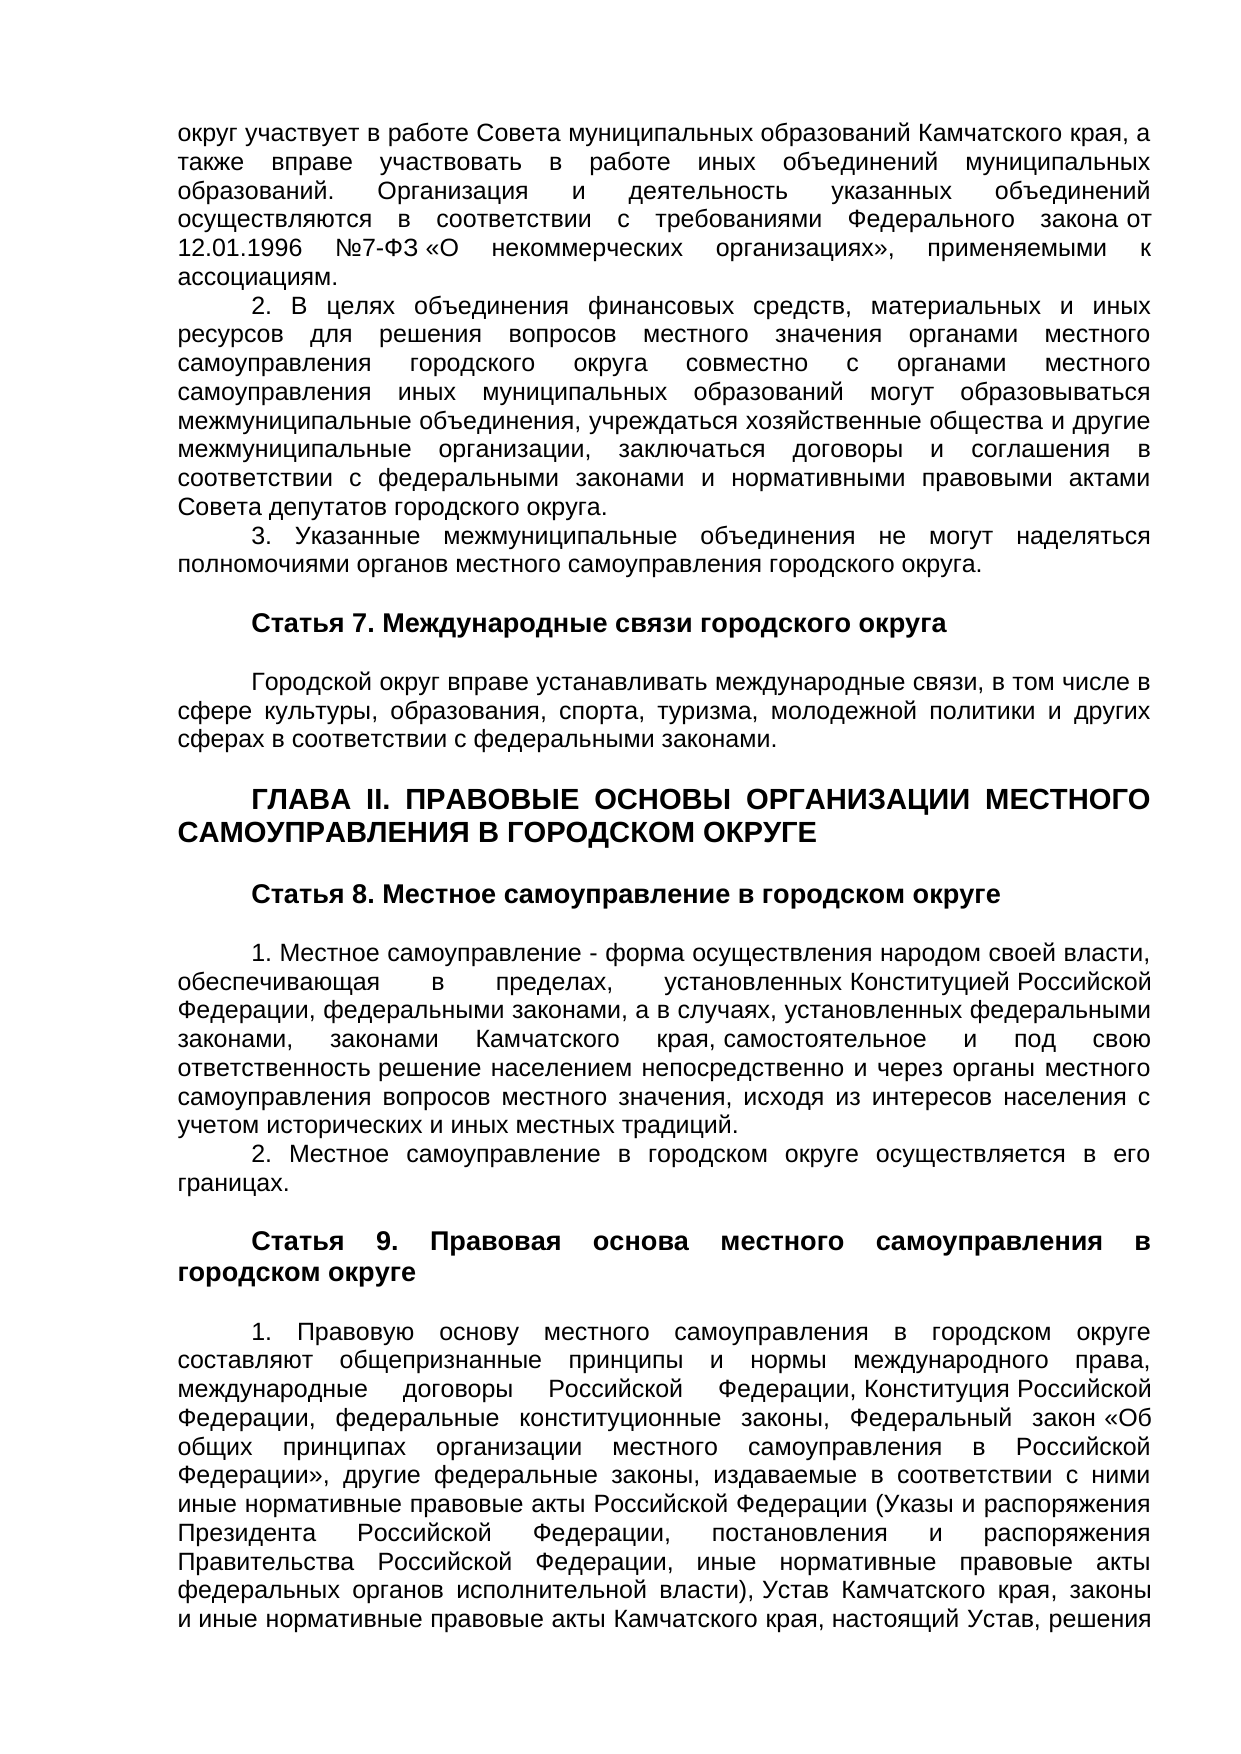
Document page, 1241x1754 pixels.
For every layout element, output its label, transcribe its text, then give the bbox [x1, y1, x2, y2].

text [177, 1316, 1152, 1633]
text 3. Указанные межмуниципальные объединения не могут наделяться полномочиями органов местного самоуправления городского округа. [177, 521, 1152, 578]
text Статья 9. Правовая основа местного самоуправления в городском округе [177, 1225, 1152, 1288]
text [177, 118, 1152, 291]
text 2. Местное самоуправление в городском округе осуществляется в его границах. [177, 1139, 1152, 1196]
text 2. В целях объединения финансовых средств, материальных и иных ресурсов для решения вопросов местного значения органами местного самоуправления городского округа совместно с органами местного самоуправления иных муниципальных образований могут образовываться межмуниципальные объединения, учреждаться хозяйственные общества и другие межмуниципальные организации, заключаться договоры и соглашения в соответствии с федеральными законами и нормативными правовыми актами Совета депутатов городского округа. [177, 291, 1152, 521]
text 1. Местное самоуправление - форма осуществления народом своей власти, обеспечивающая в пределах, установленных Конституцией Российской Федерации, федеральными законами, а в случаях, установленных федеральными законами, законами Камчатского края, самостоятельное и под свою ответственность решение населением непосредственно и через органы местного самоуправления вопросов местного значения, исходя из интересов населения с учетом исторических и иных местных традиций. [177, 938, 1152, 1139]
text Статья 8. Местное самоуправление в городском округе [177, 878, 1152, 909]
text ГЛАВА II. ПРАВОВЫЕ ОСНОВЫ ОРГАНИЗАЦИИ МЕСТНОГО САМОУПРАВЛЕНИЯ В ГОРОДСКОМ ОКРУГЕ [177, 782, 1152, 849]
text Городской округ вправе устанавливать международные связи, в том числе в сфере культуры, образования, спорта, туризма, молодежной политики и других сферах в соответствии с федеральными законами. [177, 667, 1152, 753]
text Статья 7. Международные связи городского округа [177, 607, 1152, 638]
